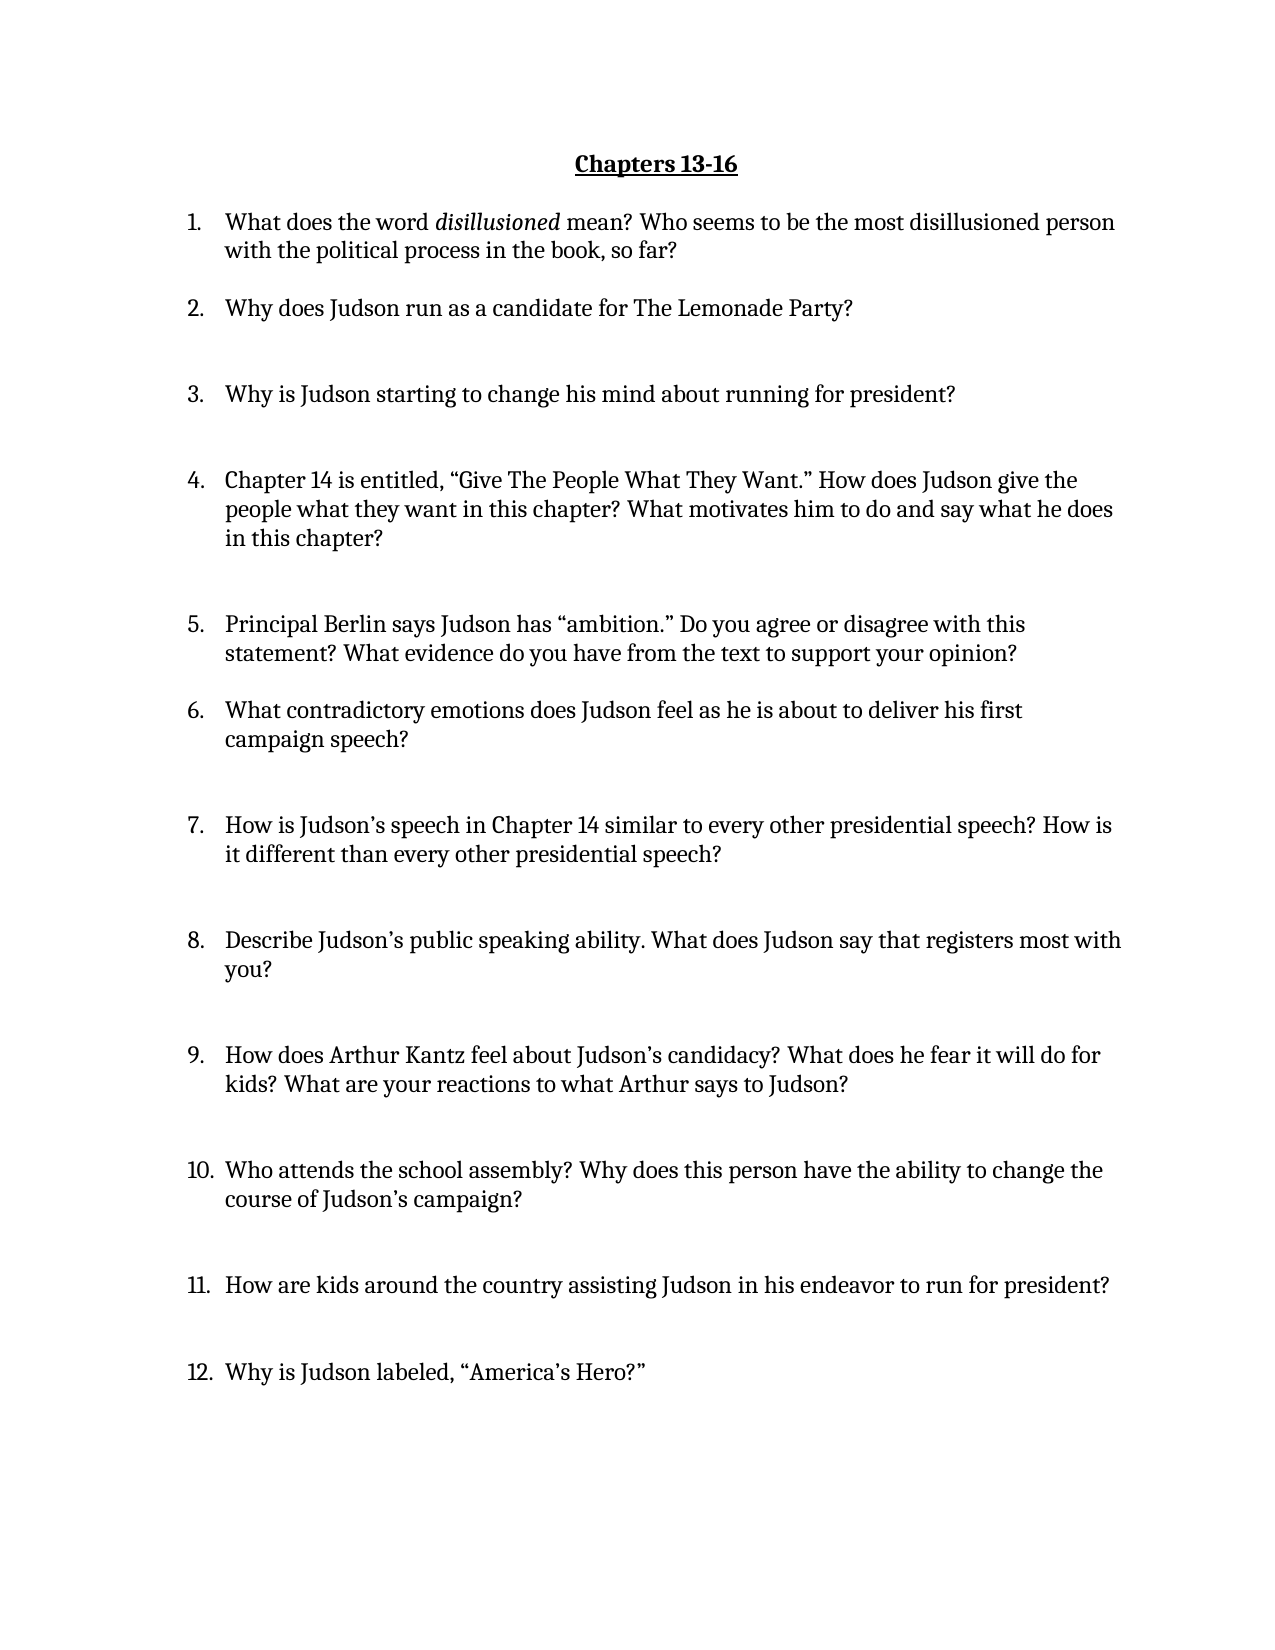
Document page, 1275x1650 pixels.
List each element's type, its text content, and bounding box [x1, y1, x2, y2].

list Principal Berlin says Judson has “ambition.” Do you agree or disagree with this statement? What evidence do you have from the text to support your opinion? [187, 610, 1125, 667]
list How is Judson’s speech in Chapter 14 similar to every other presidential speech? How is it different than every other presidential speech? [187, 811, 1125, 869]
list Why is Judson labeled, “America’s Hero?” [187, 1357, 1125, 1386]
list Describe Judson’s public speaking ability. What does Judson say that registers most with you? [187, 926, 1125, 984]
list Who attends the school assembly? Why does this person have the ability to change the course of Judson’s campaign? [187, 1156, 1125, 1214]
list What does the word disillusioned mean? Who seems to be the most disillusioned person with the political process in the book, so far? [187, 207, 1125, 265]
list Why does Judson run as a candidate for The Lemonade Party? [187, 294, 1125, 322]
list Chapter 14 is entitled, “Give The People What They Want.” How does Judson give the people what they want in this chapter? What motivates him to do and say what he does in this chapter? [187, 466, 1125, 552]
list How are kids around the country assisting Judson in his endeavor to run for president? [187, 1271, 1125, 1300]
list What contradictory emotions does Judson feel as he is about to deliver his first campaign speech? [187, 696, 1125, 754]
list Why is Judson starting to change his mind about running for president? [187, 380, 1125, 409]
list How does Arthur Kantz feel about Judson’s candidacy? What does he fear it will do for kids? What are your reactions to what Arthur says to Judson? [187, 1041, 1125, 1099]
text Chapters 13-16 [187, 150, 1125, 179]
